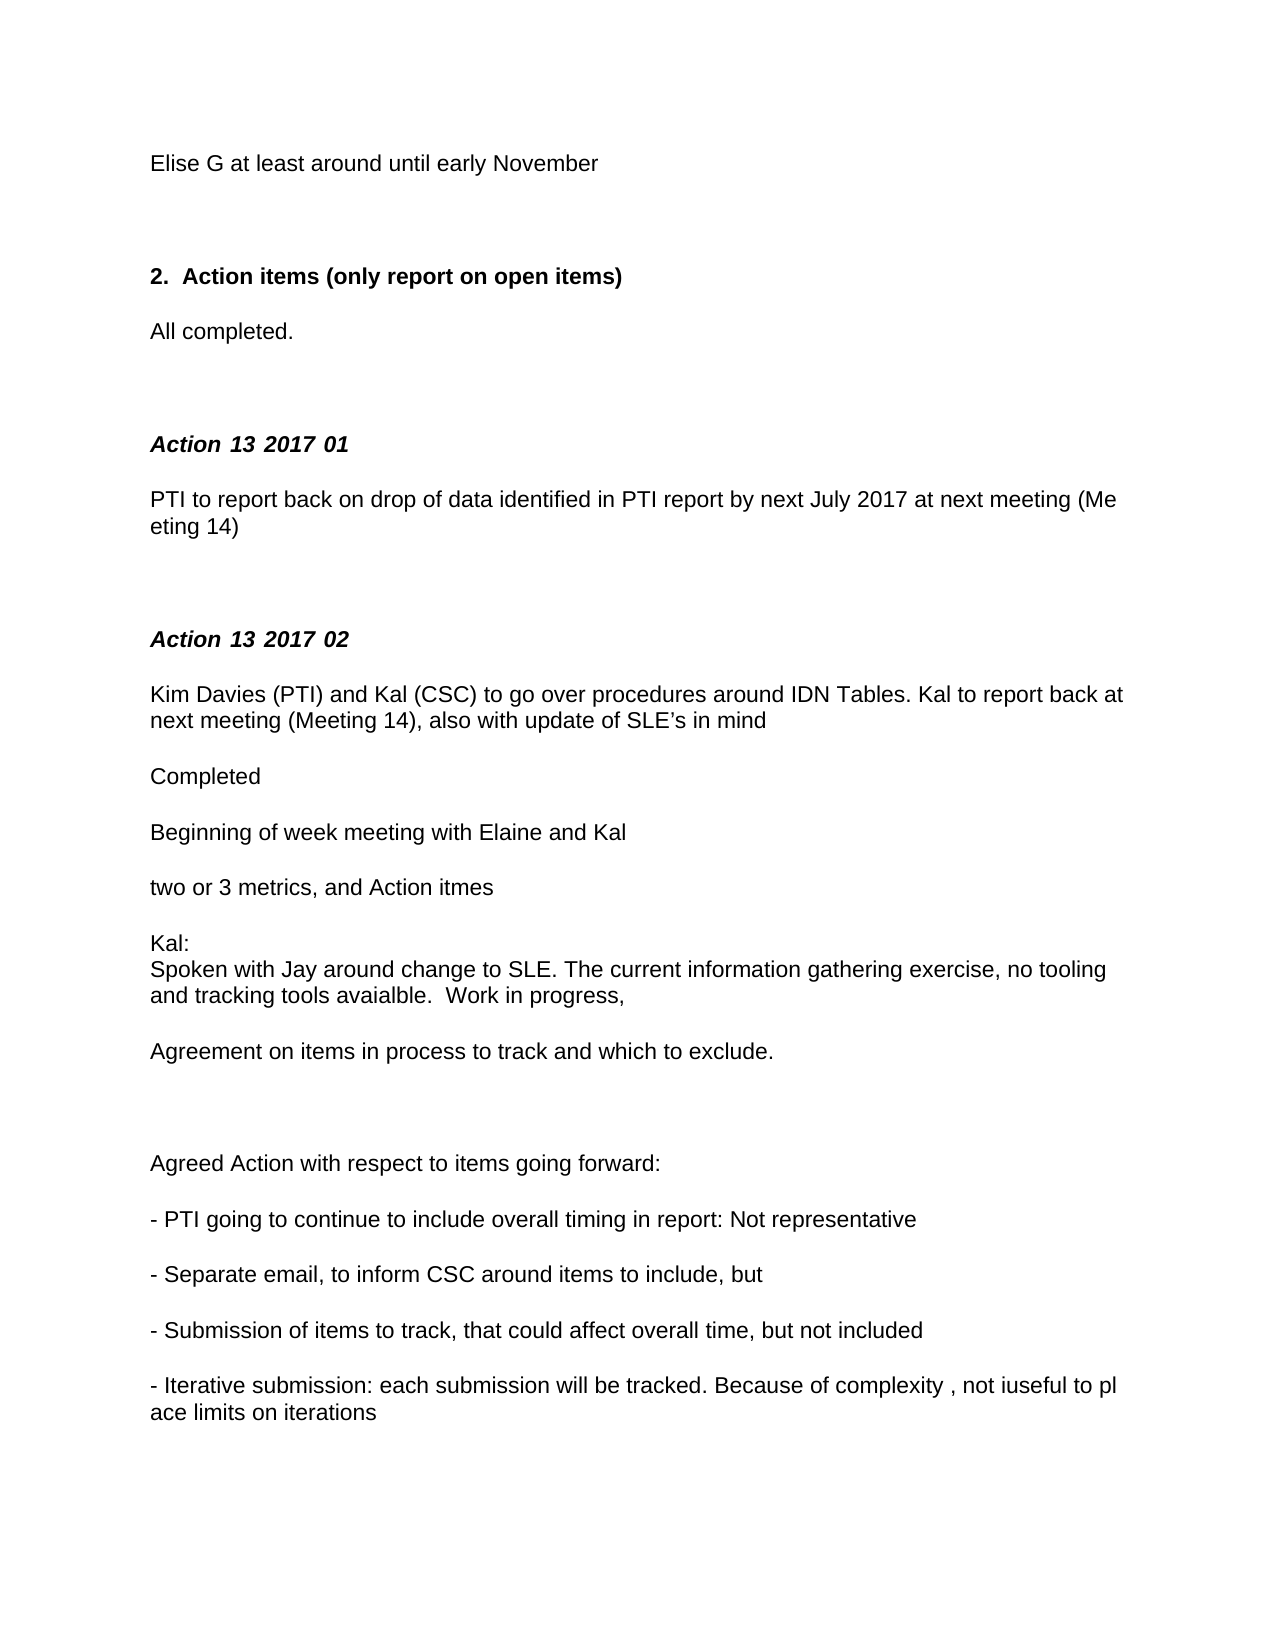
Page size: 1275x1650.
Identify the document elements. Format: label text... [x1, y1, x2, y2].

text 2. Action items (only report on open items) [150, 263, 1125, 289]
text Completed [150, 763, 1125, 789]
text Action 13 2017 01 [150, 431, 1125, 457]
text Action 13 2017 02 [150, 626, 1125, 652]
text All completed. [150, 318, 1125, 344]
text Beginning of week meeting with Elaine and Kal [150, 818, 1125, 845]
text - Submission of items to track, that could affect overall time, but not included [150, 1317, 1125, 1343]
text - Separate email, to inform CSC around items to include, but [150, 1261, 1125, 1288]
text Kal: Spoken with Jay around change to SLE. The current information gathering exercise, no tooling and tracking tools avaialble. Work in progress, [150, 929, 1125, 1008]
text PTI to report back on drop of data identified in PTI report by next July 2017 at next meeting (Meeting 14) [150, 486, 1125, 539]
text Agreed Action with respect to items going forward: [150, 1150, 1125, 1177]
text - PTI going to continue to include overall timing in report: Not representative [150, 1206, 1125, 1232]
text Kim Davies (PTI) and Kal (CSC) to go over procedures around IDN Tables. Kal to report back at next meeting (Meeting 14), also with update of SLE’s in mind [150, 681, 1125, 734]
text two or 3 metrics, and Action itmes [150, 874, 1125, 900]
text - Iterative submission: each submission will be tracked. Because of complexity , not iuseful to place limits on iterations [150, 1372, 1125, 1425]
text Agreement on items in process to track and which to exclude. [150, 1038, 1125, 1064]
text Elise G at least around until early November [150, 150, 1125, 176]
